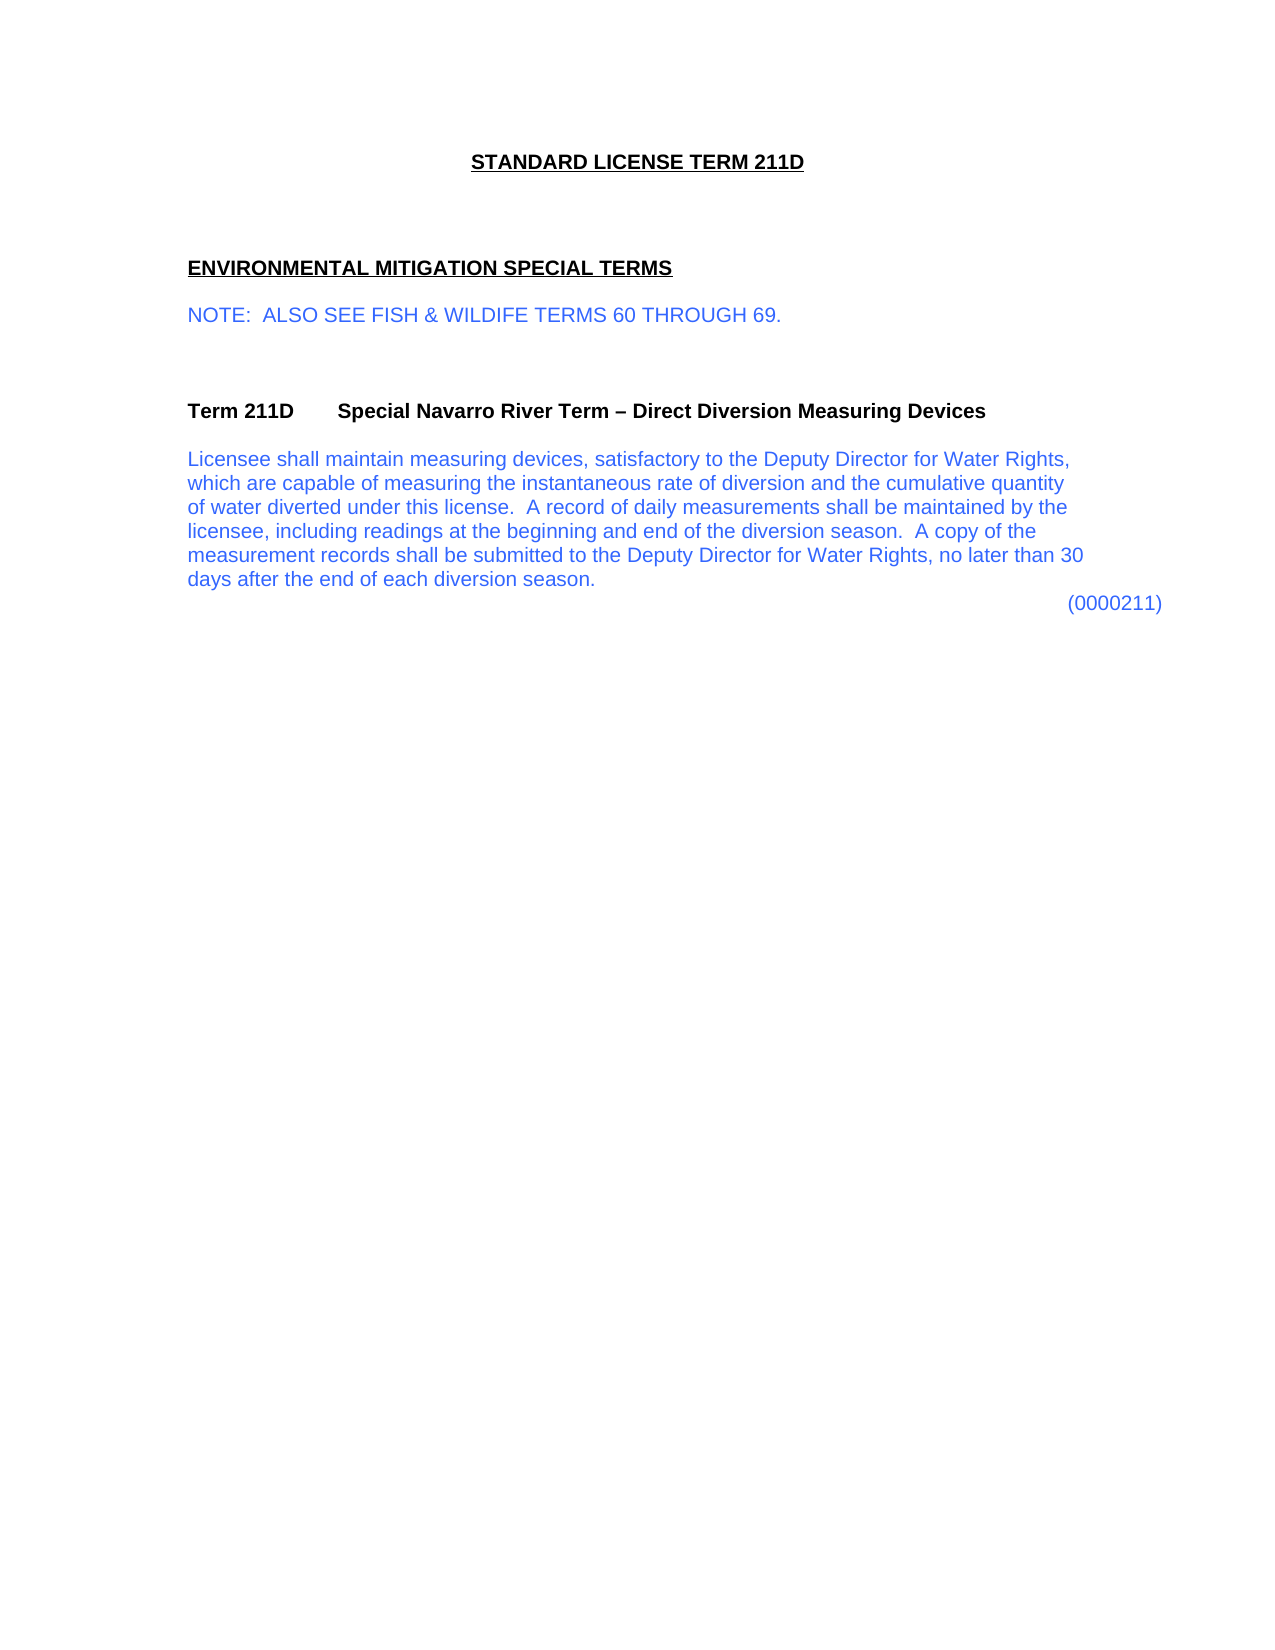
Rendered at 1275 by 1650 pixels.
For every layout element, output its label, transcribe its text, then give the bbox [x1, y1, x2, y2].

subtitle ENVIRONMENTAL MITIGATION SPECIAL TERMS [187, 255, 1087, 279]
subtitle Term 211D Special Navarro River Term – Direct Diversion Measuring Devices [187, 399, 1087, 423]
text Licensee shall maintain measuring devices, satisfactory to the Deputy Director for Water Rights, which are capable of measuring the instantaneous rate of diversion and the cumulative quantity of water diverted under this license. A record of daily measurements shall be maintained by the licensee, including readings at the beginning and end of the diversion season. A copy of the measurement records shall be submitted to the Deputy Director for Water Rights, no later than 30 days after the end of each diversion season. [187, 447, 1087, 591]
text NOTE: ALSO SEE FISH & WILDIFE TERMS 60 THROUGH 69. [187, 303, 1087, 327]
text (0000211) [187, 591, 1087, 615]
subtitle standard License Term 211D [187, 150, 1087, 174]
